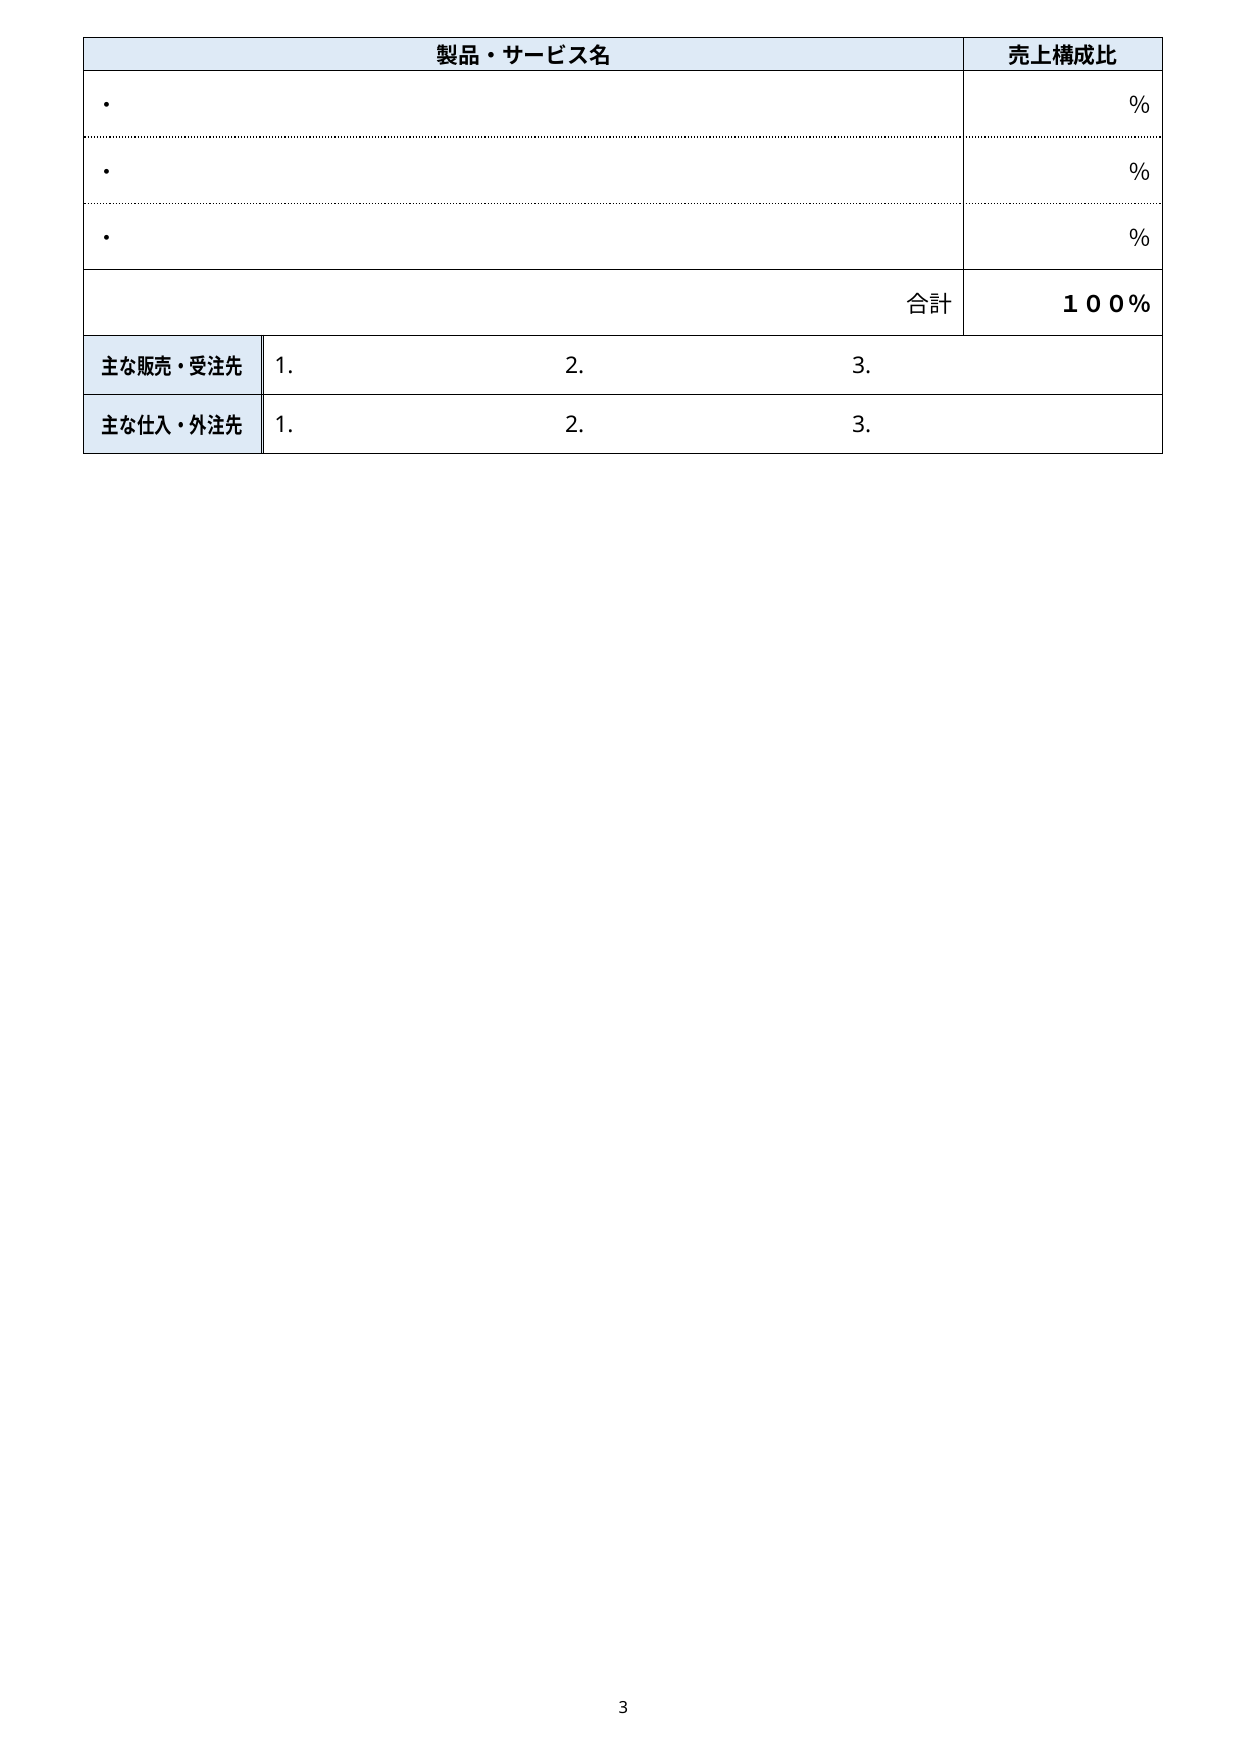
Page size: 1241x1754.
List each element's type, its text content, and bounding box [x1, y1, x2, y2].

table_cell 3. [841, 336, 1162, 394]
table_cell ％ [964, 203, 1162, 268]
table_header 売上構成比 [964, 38, 1162, 70]
table_cell １００％ [964, 270, 1162, 334]
table_cell ・ [84, 203, 963, 268]
table_cell 2. [554, 395, 841, 453]
table_cell 主な販売・受注先 [84, 336, 261, 394]
table_cell 3. [841, 395, 1162, 453]
table_cell ・ [84, 71, 963, 136]
table_cell 1. [264, 336, 553, 394]
table_cell ％ [964, 71, 1162, 136]
table_cell 2. [554, 336, 841, 394]
table_cell 1. [264, 395, 553, 453]
table_cell ％ [964, 136, 1162, 202]
table_cell 合計 [84, 270, 963, 334]
table_header 製品・サービス名 [84, 38, 963, 70]
table_cell ・ [84, 136, 963, 202]
table_cell 主な仕入・外注先 [84, 395, 261, 453]
